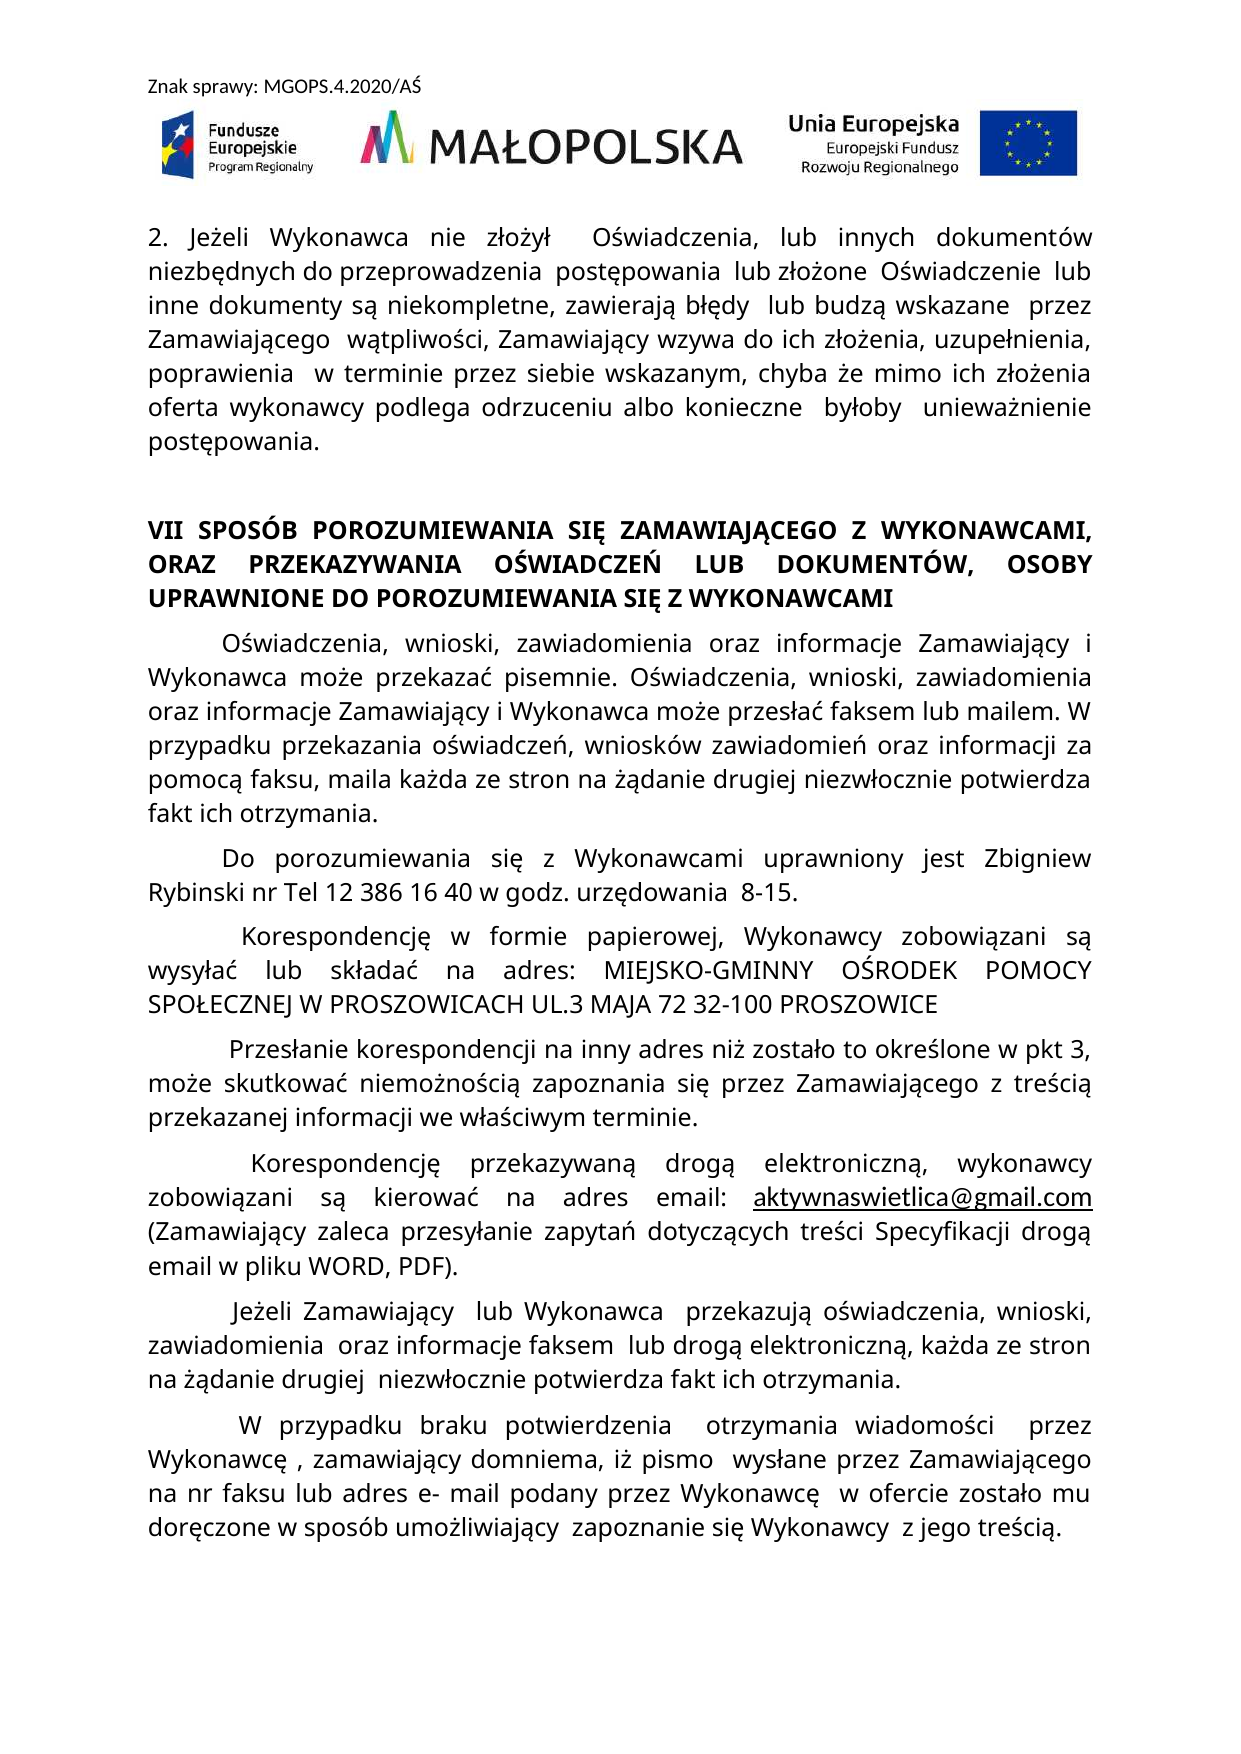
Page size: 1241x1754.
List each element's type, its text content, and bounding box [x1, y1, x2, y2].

list W przypadku braku potwierdzenia otrzymania wiadomości przez Wykonawcę , zamawiający domniema, iż pismo wysłane przez Zamawiającego na nr faksu lub adres e- mail podany przez Wykonawcę w ofercie zostało mu doręczone w sposób umożliwiający zapoznanie się Wykonawcy z jego treścią. [148, 1408, 1093, 1544]
list Do porozumiewania się z Wykonawcami uprawniony jest Zbigniew Rybinski nr Tel 12 386 16 40 w godz. urzędowania 8-15. [148, 840, 1093, 908]
text 2. Jeżeli Wykonawca nie złożył Oświadczenia, lub innych dokumentów niezbędnych do przeprowadzenia postępowania lub złożone Oświadczenie lub inne dokumenty są niekompletne, zawierają błędy lub budzą wskazane przez Zamawiającego wątpliwości, Zamawiający wzywa do ich złożenia, uzupełnienia, poprawienia w terminie przez siebie wskazanym, chyba że mimo ich złożenia oferta wykonawcy podlega odrzuceniu albo konieczne byłoby unieważnienie postępowania. [148, 219, 1093, 458]
list Jeżeli Zamawiający lub Wykonawca przekazują oświadczenia, wnioski, zawiadomienia oraz informacje faksem lub drogą elektroniczną, każda ze stron na żądanie drugiej niezwłocznie potwierdza fakt ich otrzymania. [148, 1294, 1093, 1396]
list Korespondencję w formie papierowej, Wykonawcy zobowiązani są wysyłać lub składać na adres: MIEJSKO-GMINNY OŚRODEK POMOCY SPOŁECZNEJ W PROSZOWICACH UL.3 MAJA 72 32-100 PROSZOWICE [148, 919, 1093, 1021]
list Przesłanie korespondencji na inny adres niż zostało to określone w pkt 3, może skutkować niemożnością zapoznania się przez Zamawiającego z treścią przekazanej informacji we właściwym terminie. [148, 1031, 1093, 1133]
list Oświadczenia, wnioski, zawiadomienia oraz informacje Zamawiający i Wykonawca może przekazać pisemnie. Oświadczenia, wnioski, zawiadomienia oraz informacje Zamawiający i Wykonawca może przesłać faksem lub mailem. W przypadku przekazania oświadczeń, wniosków zawiadomień oraz informacji za pomocą faksu, maila każda ze stron na żądanie drugiej niezwłocznie potwierdza fakt ich otrzymania. [148, 625, 1093, 830]
picture [147, 99, 1093, 186]
list Korespondencję przekazywaną drogą elektroniczną, wykonawcy zobowiązani są kierować na adres email: aktywnaswietlica@gmail.com (Zamawiający zaleca przesyłanie zapytań dotyczących treści Specyfikacji drogą email w pliku WORD, PDF). [148, 1145, 1093, 1282]
text VII SPOSÓB POROZUMIEWANIA SIĘ ZAMAWIAJĄCEGO Z WYKONAWCAMI, ORAZ PRZEKAZYWANIA OŚWIADCZEŃ LUB DOKUMENTÓW, OSOBY UPRAWNIONE DO POROZUMIEWANIA SIĘ Z WYKONAWCAMI [148, 513, 1093, 615]
